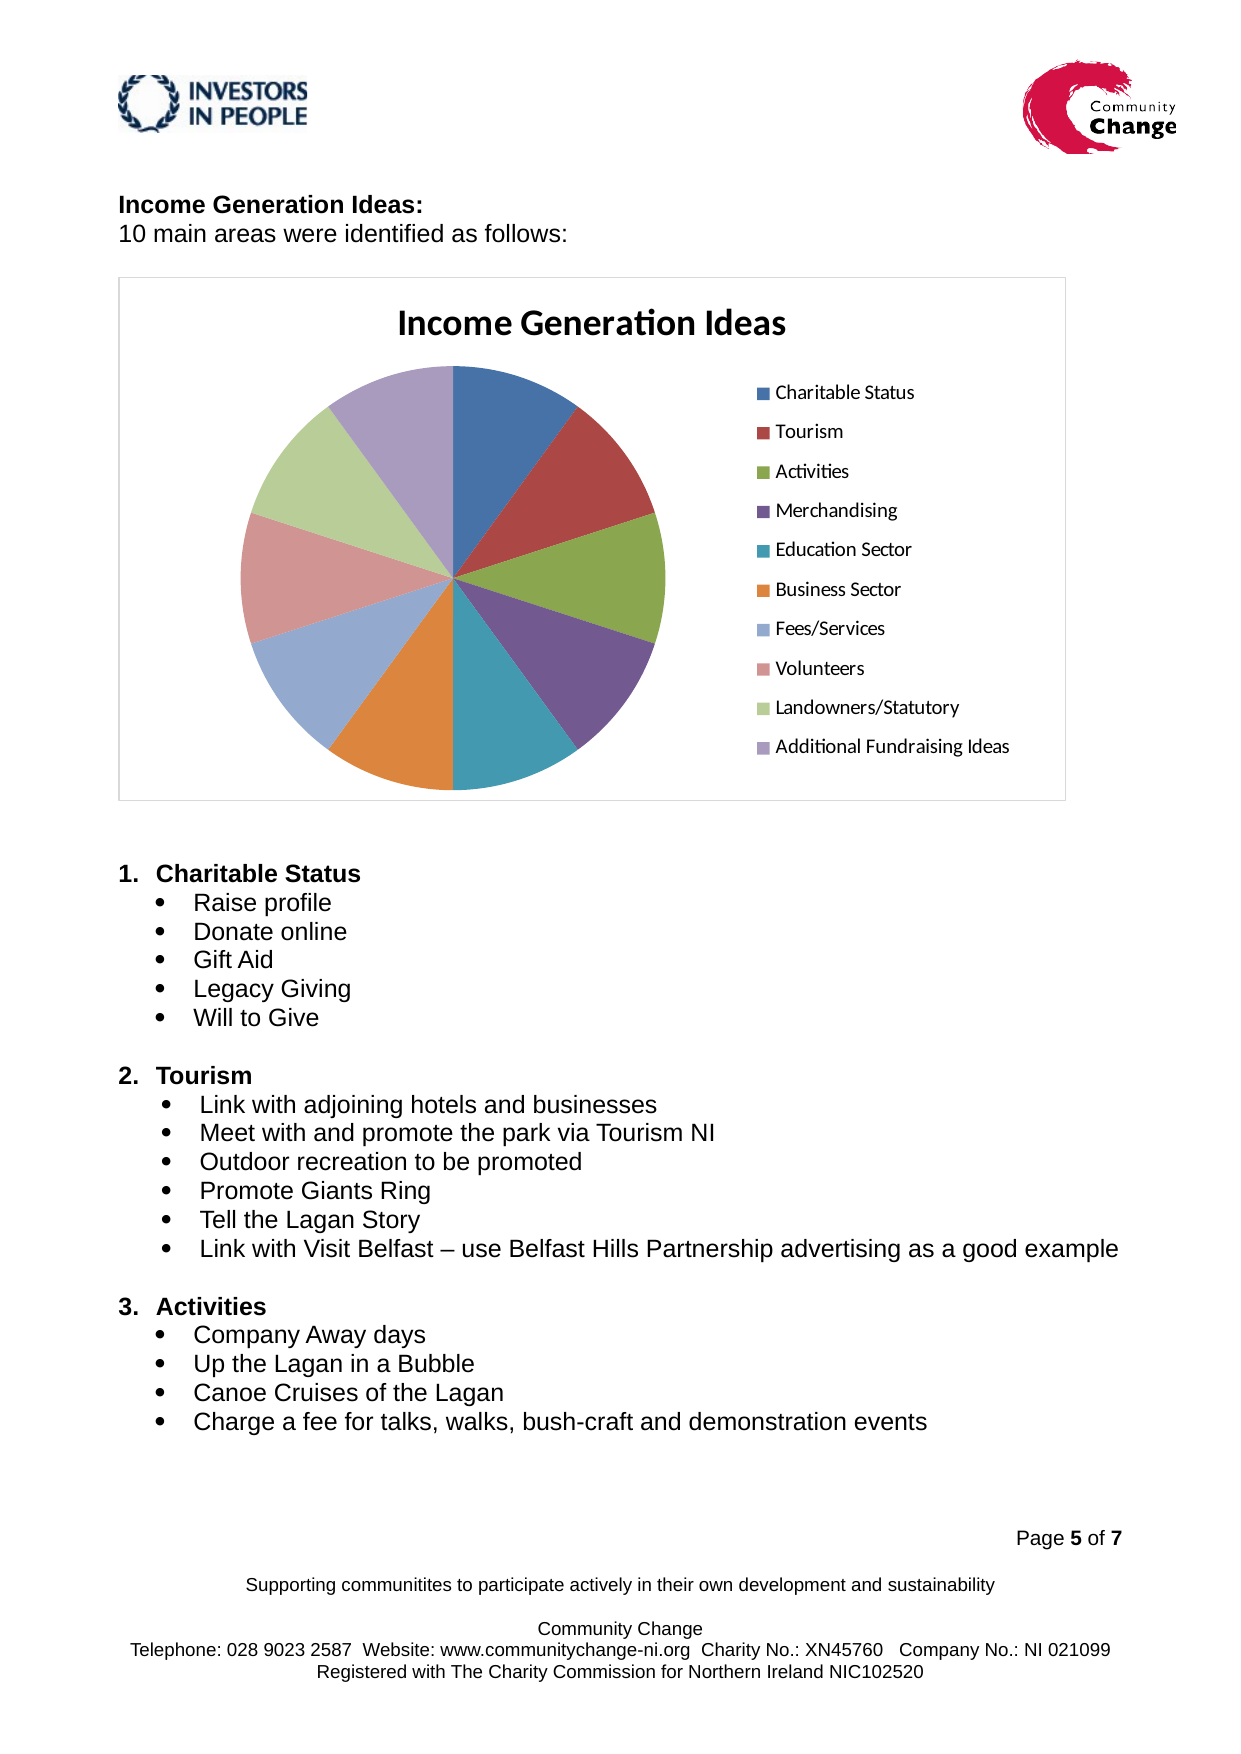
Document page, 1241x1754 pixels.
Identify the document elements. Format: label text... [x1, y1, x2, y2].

list Legacy Giving [156, 974, 1122, 1003]
list Company Away days [156, 1320, 1122, 1349]
list Outdoor recreation to be promoted [162, 1147, 1122, 1176]
list Meet with and promote the park via Tourism NI [162, 1118, 1122, 1147]
list Will to Give [156, 1003, 1122, 1032]
list Raise profile [156, 888, 1122, 917]
list Up the Lagan in a Bubble [156, 1349, 1122, 1378]
list Link with adjoining hotels and businesses [162, 1089, 1122, 1118]
list Link with Visit Belfast – use Belfast Hills Partnership advertising as a good example [162, 1234, 1122, 1263]
list Canoe Cruises of the Lagan [156, 1378, 1122, 1407]
picture [118, 75, 308, 133]
list Donate online [156, 917, 1122, 946]
text Income Generation Ideas: [118, 190, 1122, 219]
list Gift Aid [156, 946, 1122, 974]
text 10 main areas were identified as follows: [118, 219, 1122, 248]
list Promote Giants Ring [162, 1176, 1122, 1205]
list Charitable Status [118, 859, 1122, 888]
list Tourism [118, 1061, 1122, 1089]
list Activities [118, 1291, 1122, 1320]
list Charge a fee for talks, walks, bush-craft and demonstration events [156, 1407, 1122, 1436]
list Tell the Lagan Story [162, 1205, 1122, 1234]
picture [1022, 59, 1176, 154]
